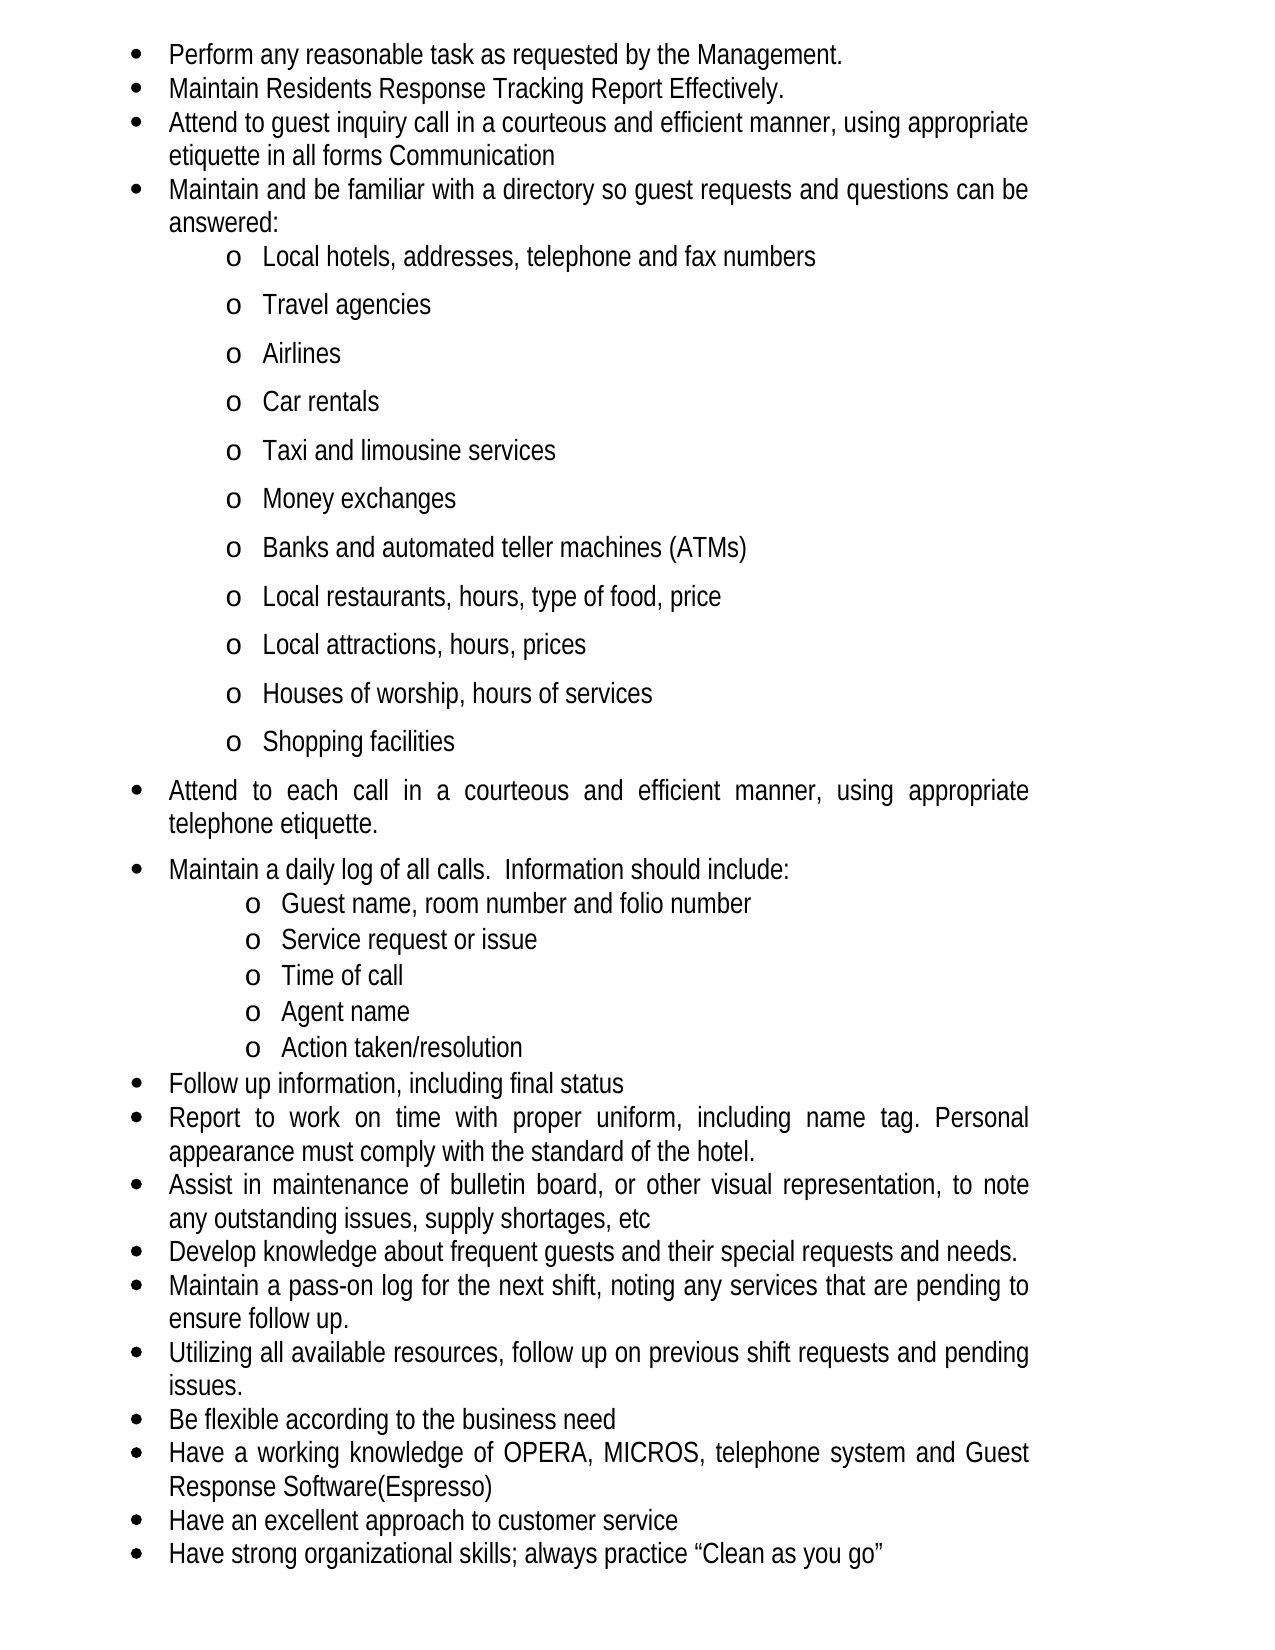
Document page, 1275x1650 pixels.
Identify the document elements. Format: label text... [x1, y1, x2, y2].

list Have a working knowledge of OPERA, MICROS, telephone system and Guest Response Software(Espresso) [131, 1436, 1031, 1503]
list Banks and automated teller machines (ATMs) [225, 530, 1031, 566]
list Service request or issue [244, 922, 1031, 958]
list Local hotels, addresses, telephone and fax numbers [225, 239, 1031, 275]
list Agent name [244, 994, 1031, 1030]
list Maintain a daily log of all calls. Information should include: [132, 852, 1031, 886]
list Guest name, room number and folio number [244, 886, 1031, 922]
list Have strong organizational skills; always practice “Clean as you go” [131, 1536, 1031, 1570]
list Maintain a pass-on log for the next shift, noting any services that are pending to ensure follow up. [131, 1268, 1031, 1335]
list Money exchanges [225, 482, 1031, 518]
list Perform any reasonable task as requested by the Management. [131, 37, 1031, 71]
list Develop knowledge about frequent guests and their special requests and needs. [131, 1234, 1031, 1268]
list Local restaurants, hours, type of food, price [225, 579, 1031, 615]
list Local attractions, hours, prices [225, 627, 1031, 663]
list Houses of worship, hours of services [225, 676, 1031, 712]
list Travel agencies [225, 287, 1031, 323]
list Attend to each call in a courteous and efficient manner, using appropriate telephone etiquette. [132, 773, 1031, 840]
list Report to work on time with proper uniform, including name tag. Personal appearance must comply with the standard of the hotel. [131, 1100, 1031, 1167]
list Airlines [225, 336, 1031, 372]
list Taxi and limousine services [225, 433, 1031, 469]
list Maintain Residents Response Tracking Report Effectively. [131, 71, 1031, 105]
list Assist in maintenance of bulletin board, or other visual representation, to note any outstanding issues, supply shortages, etc [131, 1167, 1031, 1234]
list Car rentals [225, 384, 1031, 421]
list Shopping facilities [225, 724, 1031, 760]
list Attend to guest inquiry call in a courteous and efficient manner, using appropriate etiquette in all forms Communication [131, 105, 1031, 172]
list Utilizing all available resources, follow up on previous shift requests and pending issues. [131, 1335, 1031, 1402]
list Time of call [244, 958, 1031, 994]
list Follow up information, including final status [132, 1066, 1031, 1100]
list Have an excellent approach to customer service [131, 1503, 1031, 1536]
list Maintain and be familiar with a directory so guest requests and questions can be answered: [131, 172, 1031, 239]
list Action taken/resolution [244, 1030, 1031, 1066]
list Be flexible according to the business need [131, 1402, 1031, 1436]
